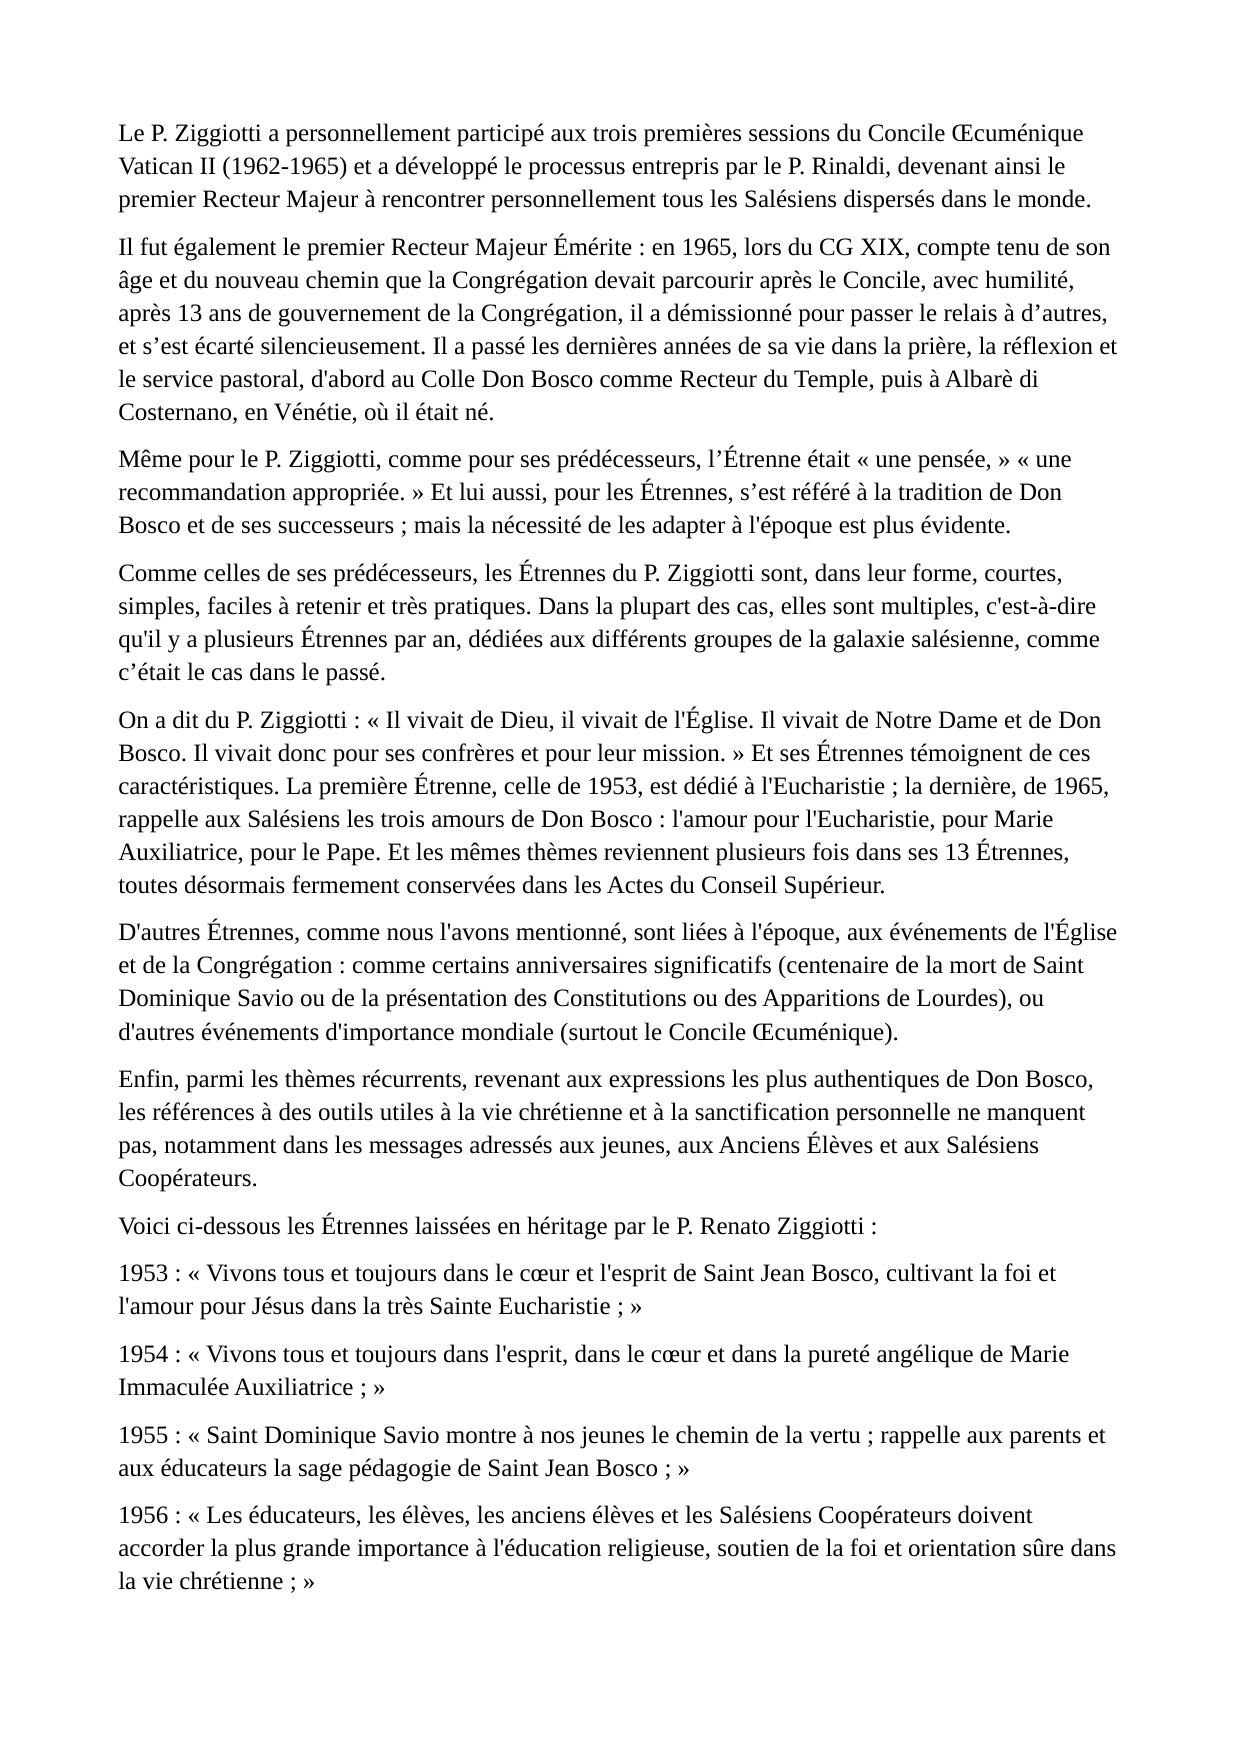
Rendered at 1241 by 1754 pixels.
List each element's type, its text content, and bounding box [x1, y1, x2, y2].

text Enfin, parmi les thèmes récurrents, revenant aux expressions les plus authentiques de Don Bosco, les références à des outils utiles à la vie chrétienne et à la sanctification personnelle ne manquent pas, notamment dans les messages adressés aux jeunes, aux Anciens Élèves et aux Salésiens Coopérateurs. [118, 1064, 1122, 1192]
text On a dit du P. Ziggiotti : « Il vivait de Dieu, il vivait de l'Église. Il vivait de Notre Dame et de Don Bosco. Il vivait donc pour ses confrères et pour leur mission. » Et ses Étrennes témoignent de ces caractéristiques. La première Étrenne, celle de 1953, est dédié à l'Eucharistie ; la dernière, de 1965, rappelle aux Salésiens les trois amours de Don Bosco : l'amour pour l'Eucharistie, pour Marie Auxiliatrice, pour le Pape. Et les mêmes thèmes reviennent plusieurs fois dans ses 13 Étrennes, toutes désormais fermement conservées dans les Actes du Conseil Supérieur. [118, 705, 1122, 899]
text D'autres Étrennes, comme nous l'avons mentionné, sont liées à l'époque, aux événements de l'Église et de la Congrégation : comme certains anniversaires significatifs (centenaire de la mort de Saint Dominique Savio ou de la présentation des Constitutions ou des Apparitions de Lourdes), ou d'autres événements d'importance mondiale (surtout le Concile Œcuménique). [118, 917, 1122, 1045]
text Voici ci-dessous les Étrennes laissées en héritage par le P. Renato Ziggiotti : [118, 1211, 1122, 1239]
text 1955 : « Saint Dominique Savio montre à nos jeunes le chemin de la vertu ; rappelle aux parents et aux éducateurs la sage pédagogie de Saint Jean Bosco ; » [118, 1420, 1122, 1481]
text 1956 : « Les éducateurs, les élèves, les anciens élèves et les Salésiens Coopérateurs doivent accorder la plus grande importance à l'éducation religieuse, soutien de la foi et orientation sûre dans la vie chrétienne ; » [118, 1500, 1122, 1595]
text 1954 : « Vivons tous et toujours dans l'esprit, dans le cœur et dans la pureté angélique de Marie Immaculée Auxiliatrice ; » [118, 1339, 1122, 1401]
text Même pour le P. Ziggiotti, comme pour ses prédécesseurs, l’Étrenne était « une pensée, » « une recommandation appropriée. » Et lui aussi, pour les Étrennes, s’est référé à la tradition de Don Bosco et de ses successeurs ; mais la nécessité de les adapter à l'époque est plus évidente. [118, 444, 1122, 539]
text 1953 : « Vivons tous et toujours dans le cœur et l'esprit de Saint Jean Bosco, cultivant la foi et l'amour pour Jésus dans la très Sainte Eucharistie ; » [118, 1258, 1122, 1320]
text Le P. Ziggiotti a personnellement participé aux trois premières sessions du Concile Œcuménique Vatican II (1962-1965) et a développé le processus entrepris par le P. Rinaldi, devenant ainsi le premier Recteur Majeur à rencontrer personnellement tous les Salésiens dispersés dans le monde. [118, 118, 1122, 213]
text Comme celles de ses prédécesseurs, les Étrennes du P. Ziggiotti sont, dans leur forme, courtes, simples, faciles à retenir et très pratiques. Dans la plupart des cas, elles sont multiples, c'est-à-dire qu'il y a plusieurs Étrennes par an, dédiées aux différents groupes de la galaxie salésienne, comme c’était le cas dans le passé. [118, 558, 1122, 686]
text Il fut également le premier Recteur Majeur Émérite : en 1965, lors du CG XIX, compte tenu de son âge et du nouveau chemin que la Congrégation devait parcourir après le Concile, avec humilité, après 13 ans de gouvernement de la Congrégation, il a démissionné pour passer le relais à d’autres, et s’est écarté silencieusement. Il a passé les dernières années de sa vie dans la prière, la réflexion et le service pastoral, d'abord au Colle Don Bosco comme Recteur du Temple, puis à Albarè di Costernano, en Vénétie, où il était né. [118, 232, 1122, 426]
